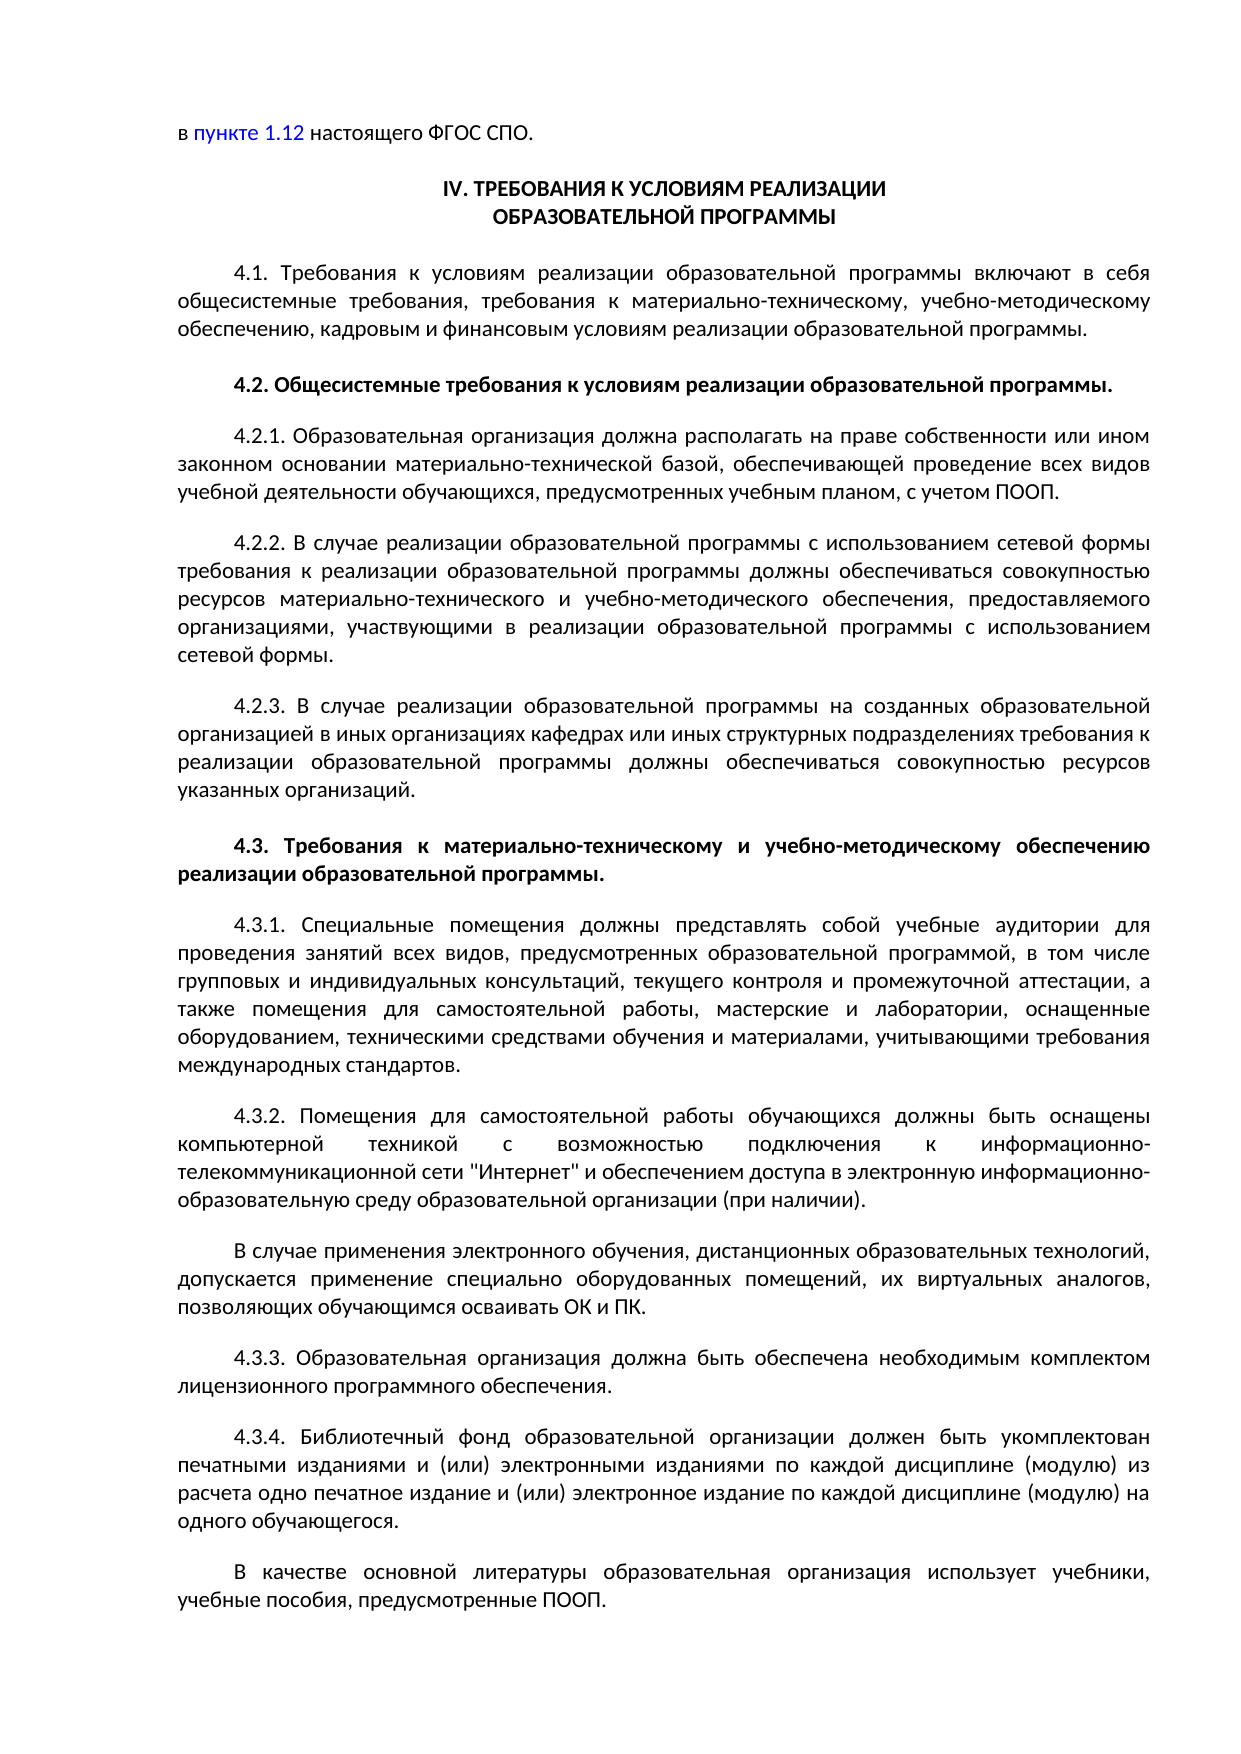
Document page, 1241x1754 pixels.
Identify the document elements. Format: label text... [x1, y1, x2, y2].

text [177, 118, 1152, 146]
text 4.2.3. В случае реализации образовательной программы на созданных образовательной организацией в иных организациях кафедрах или иных структурных подразделениях требования к реализации образовательной программы должны обеспечиваться совокупностью ресурсов указанных организаций. [177, 691, 1152, 803]
text 4.3.4. Библиотечный фонд образовательной организации должен быть укомплектован печатными изданиями и (или) электронными изданиями по каждой дисциплине (модулю) из расчета одно печатное издание и (или) электронное издание по каждой дисциплине (модулю) на одного обучающегося. [177, 1422, 1152, 1534]
title ОБРАЗОВАТЕЛЬНОЙ ПРОГРАММЫ [177, 202, 1152, 230]
title 4.3. Требования к материально-техническому и учебно-методическому обеспечению реализации образовательной программы. [177, 831, 1152, 887]
text 4.1. Требования к условиям реализации образовательной программы включают в себя общесистемные требования, требования к материально-техническому, учебно-методическому обеспечению, кадровым и финансовым условиям реализации образовательной программы. [177, 258, 1152, 342]
text 4.3.2. Помещения для самостоятельной работы обучающихся должны быть оснащены компьютерной техникой с возможностью подключения к информационно-телекоммуникационной сети "Интернет" и обеспечением доступа в электронную информационно-образовательную среду образовательной организации (при наличии). [177, 1101, 1152, 1213]
text 4.3.1. Специальные помещения должны представлять собой учебные аудитории для проведения занятий всех видов, предусмотренных образовательной программой, в том числе групповых и индивидуальных консультаций, текущего контроля и промежуточной аттестации, а также помещения для самостоятельной работы, мастерские и лаборатории, оснащенные оборудованием, техническими средствами обучения и материалами, учитывающими требования международных стандартов. [177, 910, 1152, 1078]
text 4.2.2. В случае реализации образовательной программы с использованием сетевой формы требования к реализации образовательной программы должны обеспечиваться совокупностью ресурсов материально-технического и учебно-методического обеспечения, предоставляемого организациями, участвующими в реализации образовательной программы с использованием сетевой формы. [177, 528, 1152, 668]
text В случае применения электронного обучения, дистанционных образовательных технологий, допускается применение специально оборудованных помещений, их виртуальных аналогов, позволяющих обучающимся осваивать ОК и ПК. [177, 1236, 1152, 1320]
title IV. ТРЕБОВАНИЯ К УСЛОВИЯМ РЕАЛИЗАЦИИ [177, 174, 1152, 202]
text В качестве основной литературы образовательная организация использует учебники, учебные пособия, предусмотренные ПООП. [177, 1557, 1152, 1613]
title 4.2. Общесистемные требования к условиям реализации образовательной программы. [177, 370, 1152, 398]
text 4.3.3. Образовательная организация должна быть обеспечена необходимым комплектом лицензионного программного обеспечения. [177, 1343, 1152, 1399]
text 4.2.1. Образовательная организация должна располагать на праве собственности или ином законном основании материально-технической базой, обеспечивающей проведение всех видов учебной деятельности обучающихся, предусмотренных учебным планом, с учетом ПООП. [177, 421, 1152, 505]
